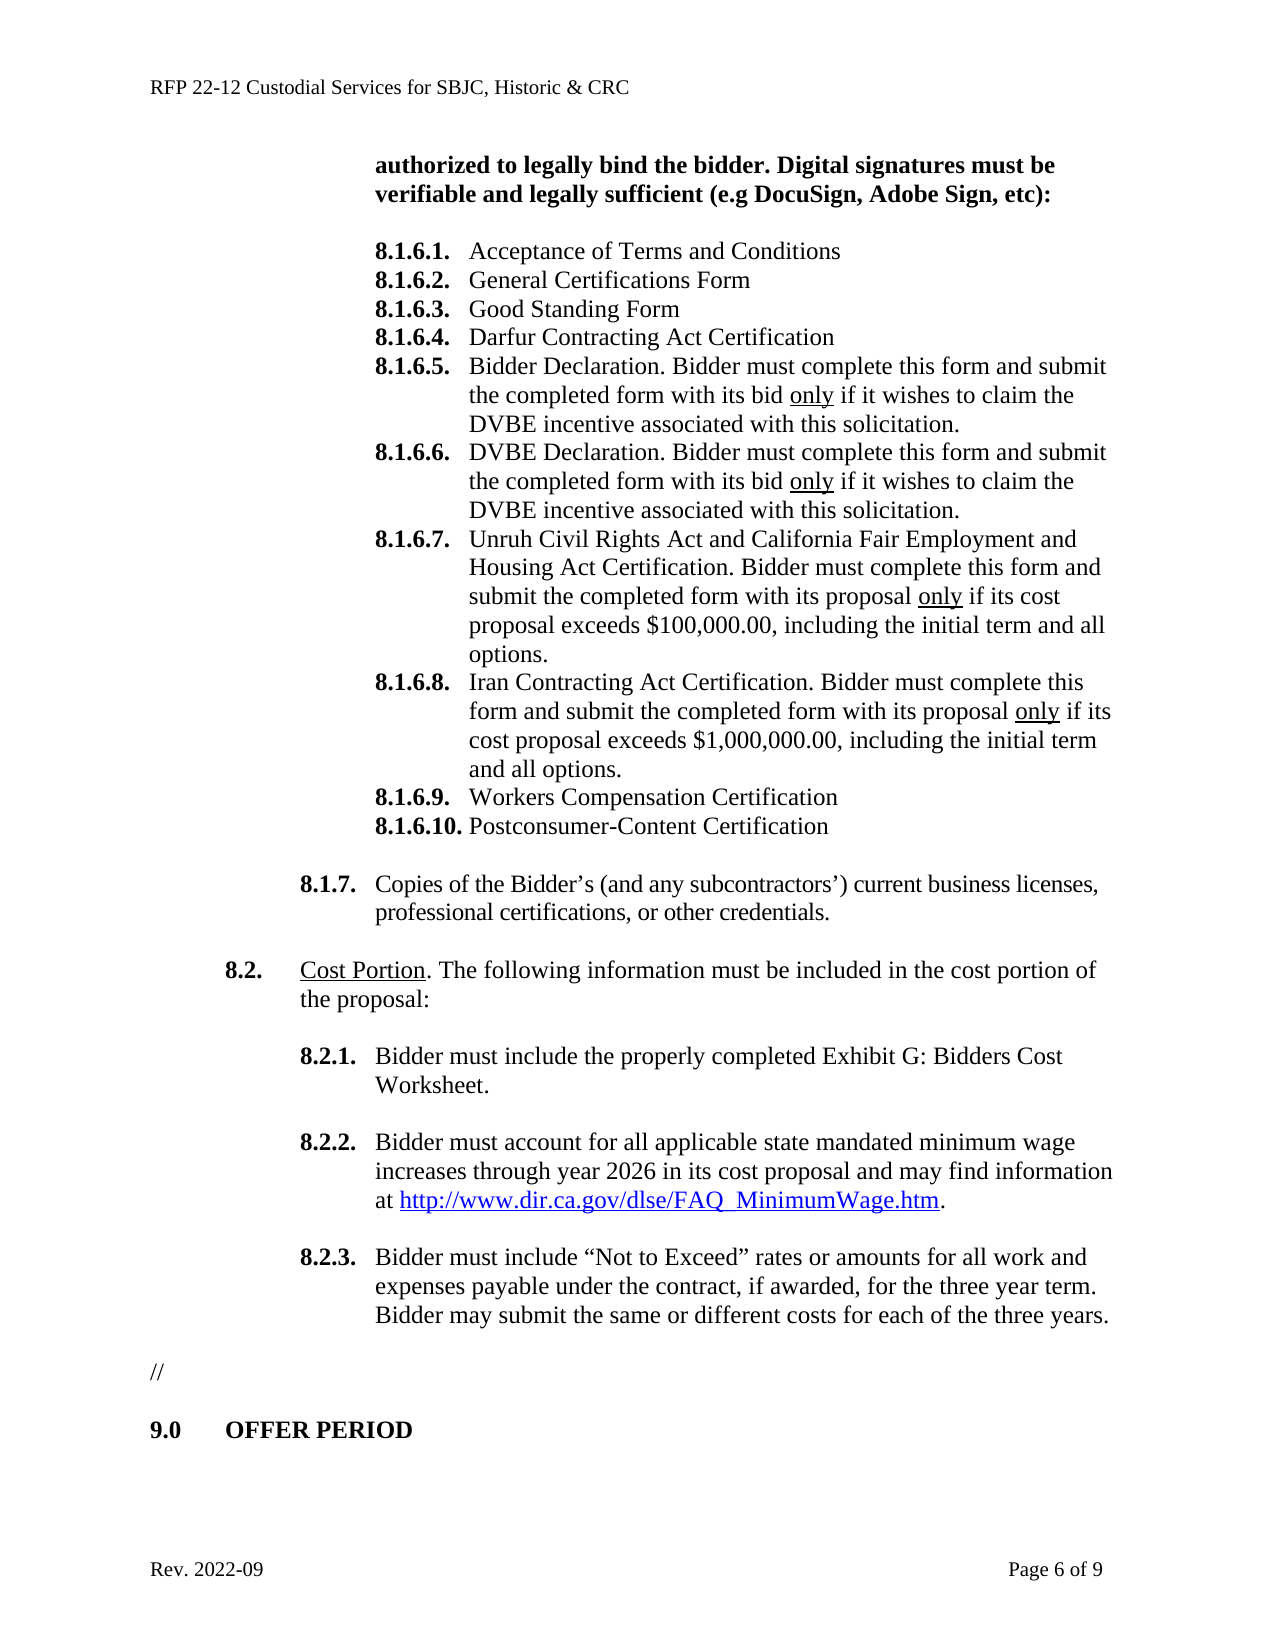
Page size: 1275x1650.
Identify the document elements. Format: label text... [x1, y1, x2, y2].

list Postconsumer-Content Certification [375, 811, 1125, 840]
list Bidder must account for all applicable state mandated minimum wage increases through year 2026 in its cost proposal and may find information at http://www.dir.ca.gov/dlse/FAQ_MinimumWage.htm. [300, 1127, 1125, 1214]
list Iran Contracting Act Certification. Bidder must complete this form and submit the completed form with its proposal only if its cost proposal exceeds $1,000,000.00, including the initial term and all options. [375, 667, 1125, 782]
list Unruh Civil Rights Act and California Fair Employment and Housing Act Certification. Bidder must complete this form and submit the completed form with its proposal only if its cost proposal exceeds $100,000.00, including the initial term and all options. [375, 524, 1125, 667]
list Workers Compensation Certification [375, 782, 1125, 811]
list Bidder must include “Not to Exceed” rates or amounts for all work and expenses payable under the contract, if awarded, for the three year term. Bidder may submit the same or different costs for each of the three years. [300, 1242, 1125, 1329]
list DVBE Declaration. Bidder must complete this form and submit the completed form with its bid only if it wishes to claim the DVBE incentive associated with this solicitation. [375, 437, 1125, 524]
text // [150, 1357, 1125, 1386]
list Good Standing Form [375, 294, 1125, 322]
list Bidder must include the properly completed Exhibit G: Bidders Cost Worksheet. [300, 1041, 1125, 1099]
list Darfur Contracting Act Certification [375, 322, 1125, 351]
list Bidder Declaration. Bidder must complete this form and submit the completed form with its bid only if it wishes to claim the DVBE incentive associated with this solicitation. [375, 351, 1125, 437]
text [375, 150, 1125, 207]
list OFFER PERIOD [150, 1415, 1125, 1444]
list Cost Portion. The following information must be included in the cost portion of the proposal: [225, 955, 1125, 1012]
list Copies of the Bidder’s (and any subcontractors’) current business licenses, professional certifications, or other credentials. [300, 869, 1125, 926]
list General Certifications Form [375, 265, 1125, 294]
list Acceptance of Terms and Conditions [375, 236, 1125, 265]
